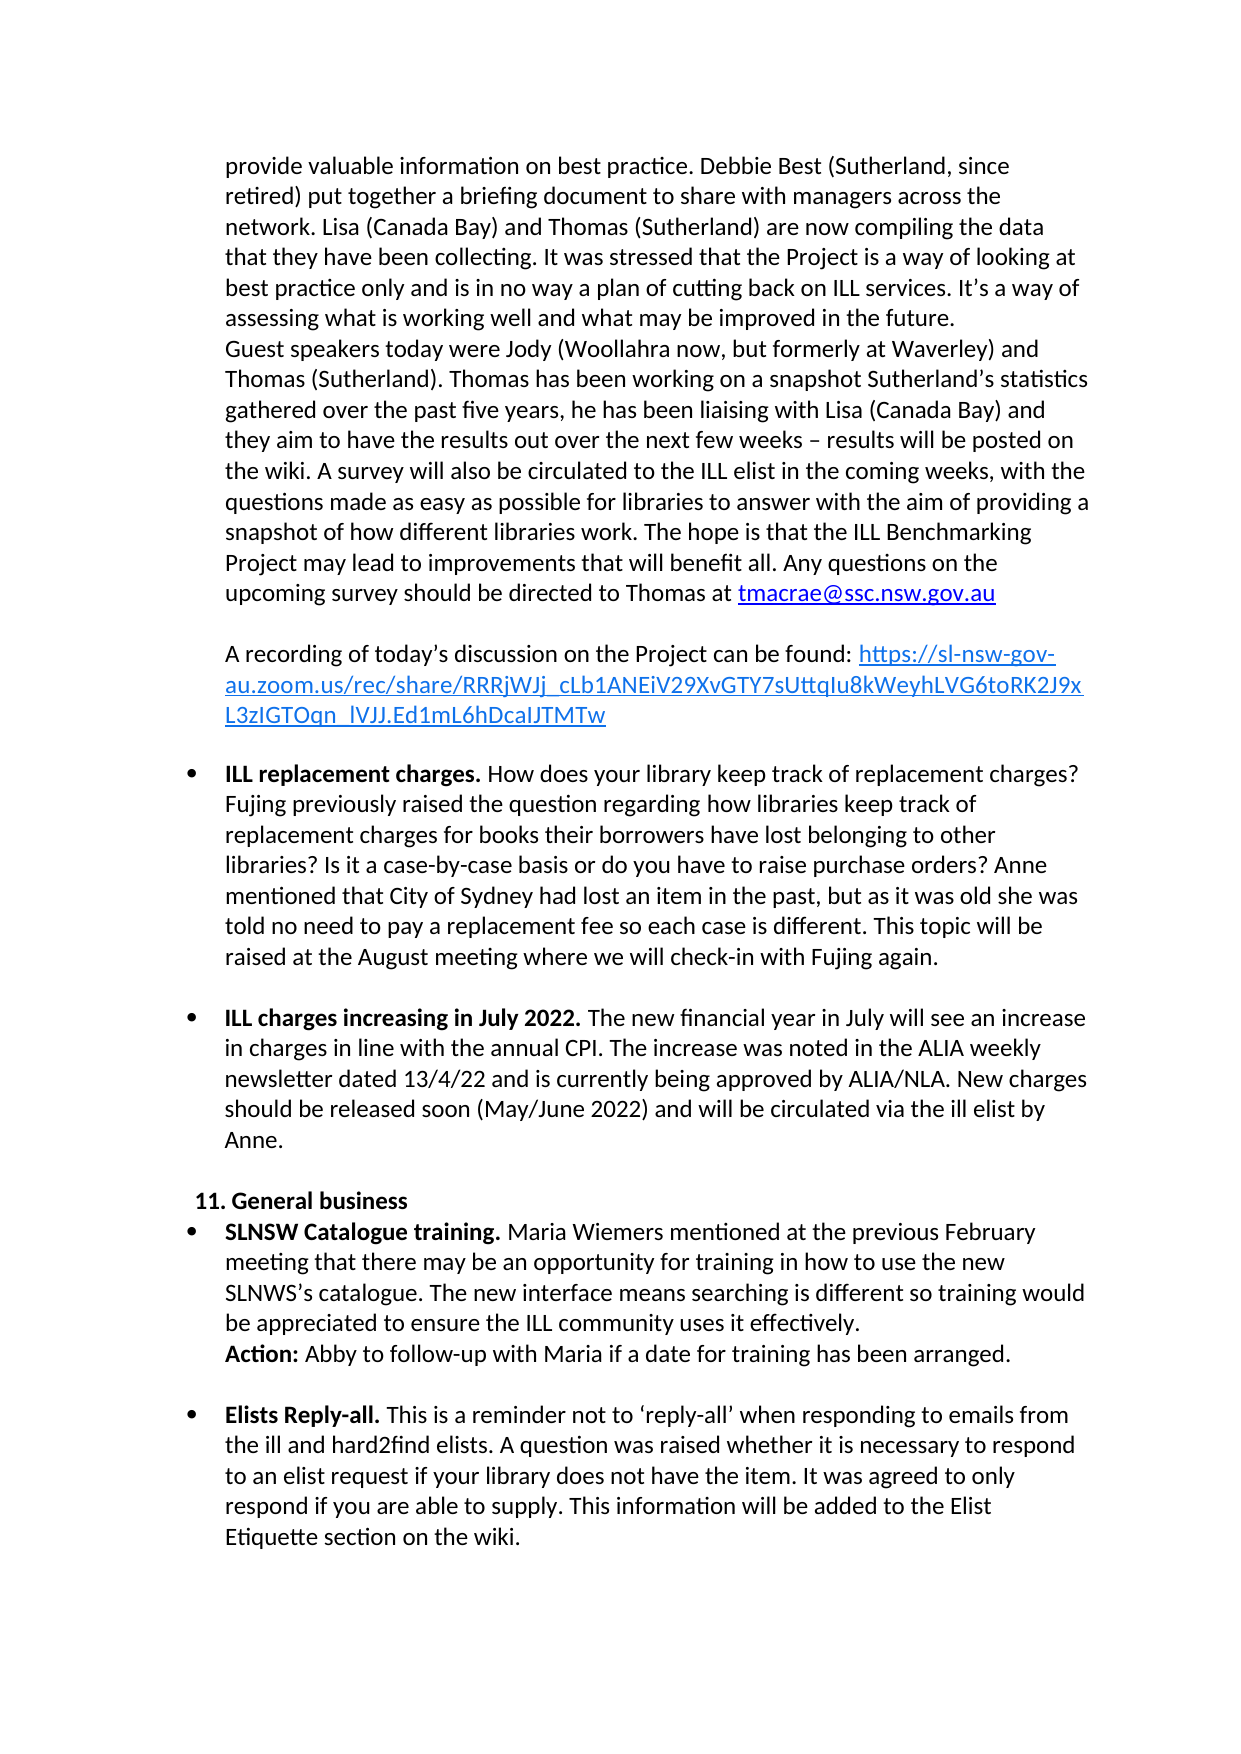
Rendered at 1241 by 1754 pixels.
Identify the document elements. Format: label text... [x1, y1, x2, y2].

text A recording of today’s discussion on the Project can be found: https://sl-nsw-gov-au.zoom.us/rec/share/RRRjWJj_cLb1ANEiV29XvGTY7sUttqIu8kWeyhLVG6toRK2J9xL3zIGTOqn_lVJJ.Ed1mL6hDcaIJTMTw [225, 638, 859, 669]
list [187, 150, 1090, 333]
text Action: Abby to follow-up with Maria if a date for training has been arranged. [225, 1338, 1090, 1368]
list SLNSW Catalogue training. Maria Wiemers mentioned at the previous February meeting that there may be an opportunity for training in how to use the new SLNWS’s catalogue. The new interface means searching is different so training would be appreciated to ensure the ILL community uses it effectively. [187, 1216, 1090, 1338]
text A recording of today’s discussion on the Project can be found: https://sl-nsw-gov-au.zoom.us/rec/share/RRRjWJj_cLb1ANEiV29XvGTY7sUttqIu8kWeyhLVG6toRK2J9xL3zIGTOqn_lVJJ.Ed1mL6hDcaIJTMTw [606, 638, 1090, 730]
list General business [194, 1185, 1090, 1216]
list ILL replacement charges. How does your library keep track of replacement charges? Fujing previously raised the question regarding how libraries keep track of replacement charges for books their borrowers have lost belonging to other libraries? Is it a case-by-case basis or do you have to raise purchase orders? Anne mentioned that City of Sydney had lost an item in the past, but as it was old she was told no need to pay a replacement fee so each case is different. This topic will be raised at the August meeting where we will check-in with Fujing again. [187, 758, 1090, 972]
list ILL charges increasing in July 2022. The new financial year in July will see an increase in charges in line with the annual CPI. The increase was noted in the ALIA weekly newsletter dated 13/4/22 and is currently being approved by ALIA/NLA. New charges should be released soon (May/June 2022) and will be circulated via the ill elist by Anne. [187, 1002, 1090, 1155]
list Elists Reply-all. This is a reminder not to ‘reply-all’ when responding to emails from the ill and hard2find elists. A question was raised whether it is necessary to respond to an elist request if your library does not have the item. It was agreed to only respond if you are able to supply. This information will be added to the Elist Etiquette section on the wiki. [187, 1399, 1090, 1551]
text Guest speakers today were Jody (Woollahra now, but formerly at Waverley) and Thomas (Sutherland). Thomas has been working on a snapshot Sutherland’s statistics gathered over the past five years, he has been liaising with Lisa (Canada Bay) and they aim to have the results out over the next few weeks – results will be posted on the wiki. A survey will also be circulated to the ILL elist in the coming weeks, with the questions made as easy as possible for libraries to answer with the aim of providing a snapshot of how different libraries work. The hope is that the ILL Benchmarking Project may lead to improvements that will benefit all. Any questions on the upcoming survey should be directed to Thomas at tmacrae@ssc.nsw.gov.au [225, 333, 1090, 608]
